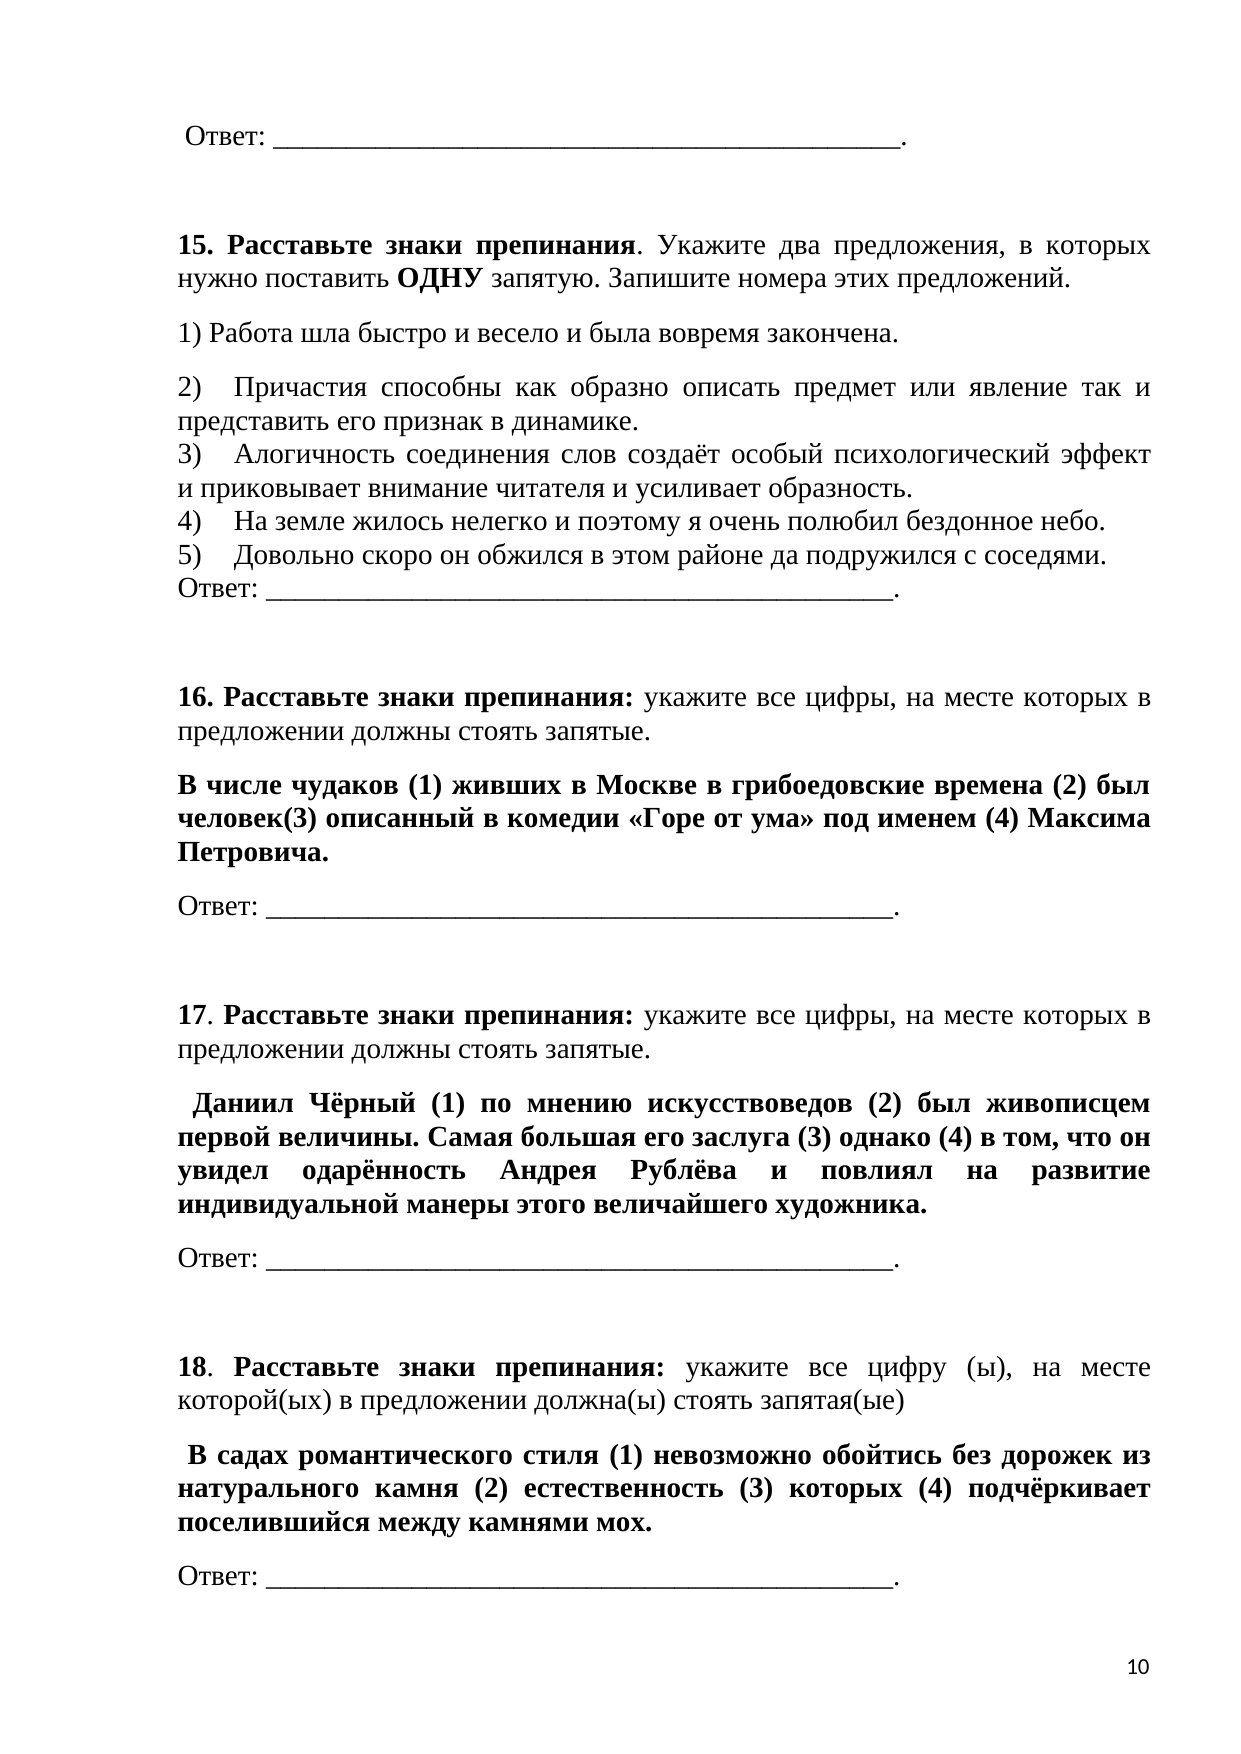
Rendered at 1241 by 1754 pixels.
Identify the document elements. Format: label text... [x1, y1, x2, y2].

text 17. Расставьте знаки препинания: укажите все цифры, на месте которых в предложении должны стоять запятые. [177, 997, 1152, 1064]
text Ответ: ___________________________________________. [177, 1558, 1152, 1592]
list Довольно скоро он обжился в этом районе да подружился с соседями. [177, 537, 1152, 570]
text Ответ: ___________________________________________. [177, 1240, 1152, 1274]
text 18. Расставьте знаки препинания: укажите все цифру (ы), на месте которой(ых) в предложении должна(ы) стоять запятая(ые) [177, 1349, 1152, 1416]
list На земле жилось нелегко и поэтому я очень полюбил бездонное небо. [177, 503, 1152, 537]
text В числе чудаков (1) живших в Москве в грибоедовские времена (2) был человек(3) описанный в комедии «Горе от ума» под именем (4) Максима Петровича. [177, 767, 1152, 868]
list Причастия способны как образно описать предмет или явление так и представить его признак в динамике. [177, 369, 1152, 436]
text 16. Расставьте знаки препинания: укажите все цифры, на месте которых в предложении должны стоять запятые. [177, 679, 1152, 746]
list Алогичность соединения слов создаёт особый психологический эффект и приковывает внимание читателя и усиливает образность. [177, 436, 1152, 503]
text Ответ: ___________________________________________. [177, 570, 1152, 604]
text Ответ: ___________________________________________. [177, 888, 1152, 922]
text 15. Расставьте знаки препинания. Укажите два предложения, в которых нужно поставить ОДНУ запятую. Запишите номера этих предложений. [177, 227, 1152, 294]
text В садах романтического стиля (1) невозможно обойтись без дорожек из натурального камня (2) естественность (3) которых (4) подчёркивает поселившийся между камнями мох. [177, 1437, 1152, 1537]
text Даниил Чёрный (1) по мнению искусствоведов (2) был живописцем первой величины. Самая большая его заслуга (3) однако (4) в том, что он увидел одарённость Андрея Рублёва и повлиял на развитие индивидуальной манеры этого величайшего художника. [177, 1085, 1152, 1219]
text 1) Работа шла быстро и весело и была вовремя закончена. [177, 315, 1152, 348]
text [177, 118, 1152, 152]
